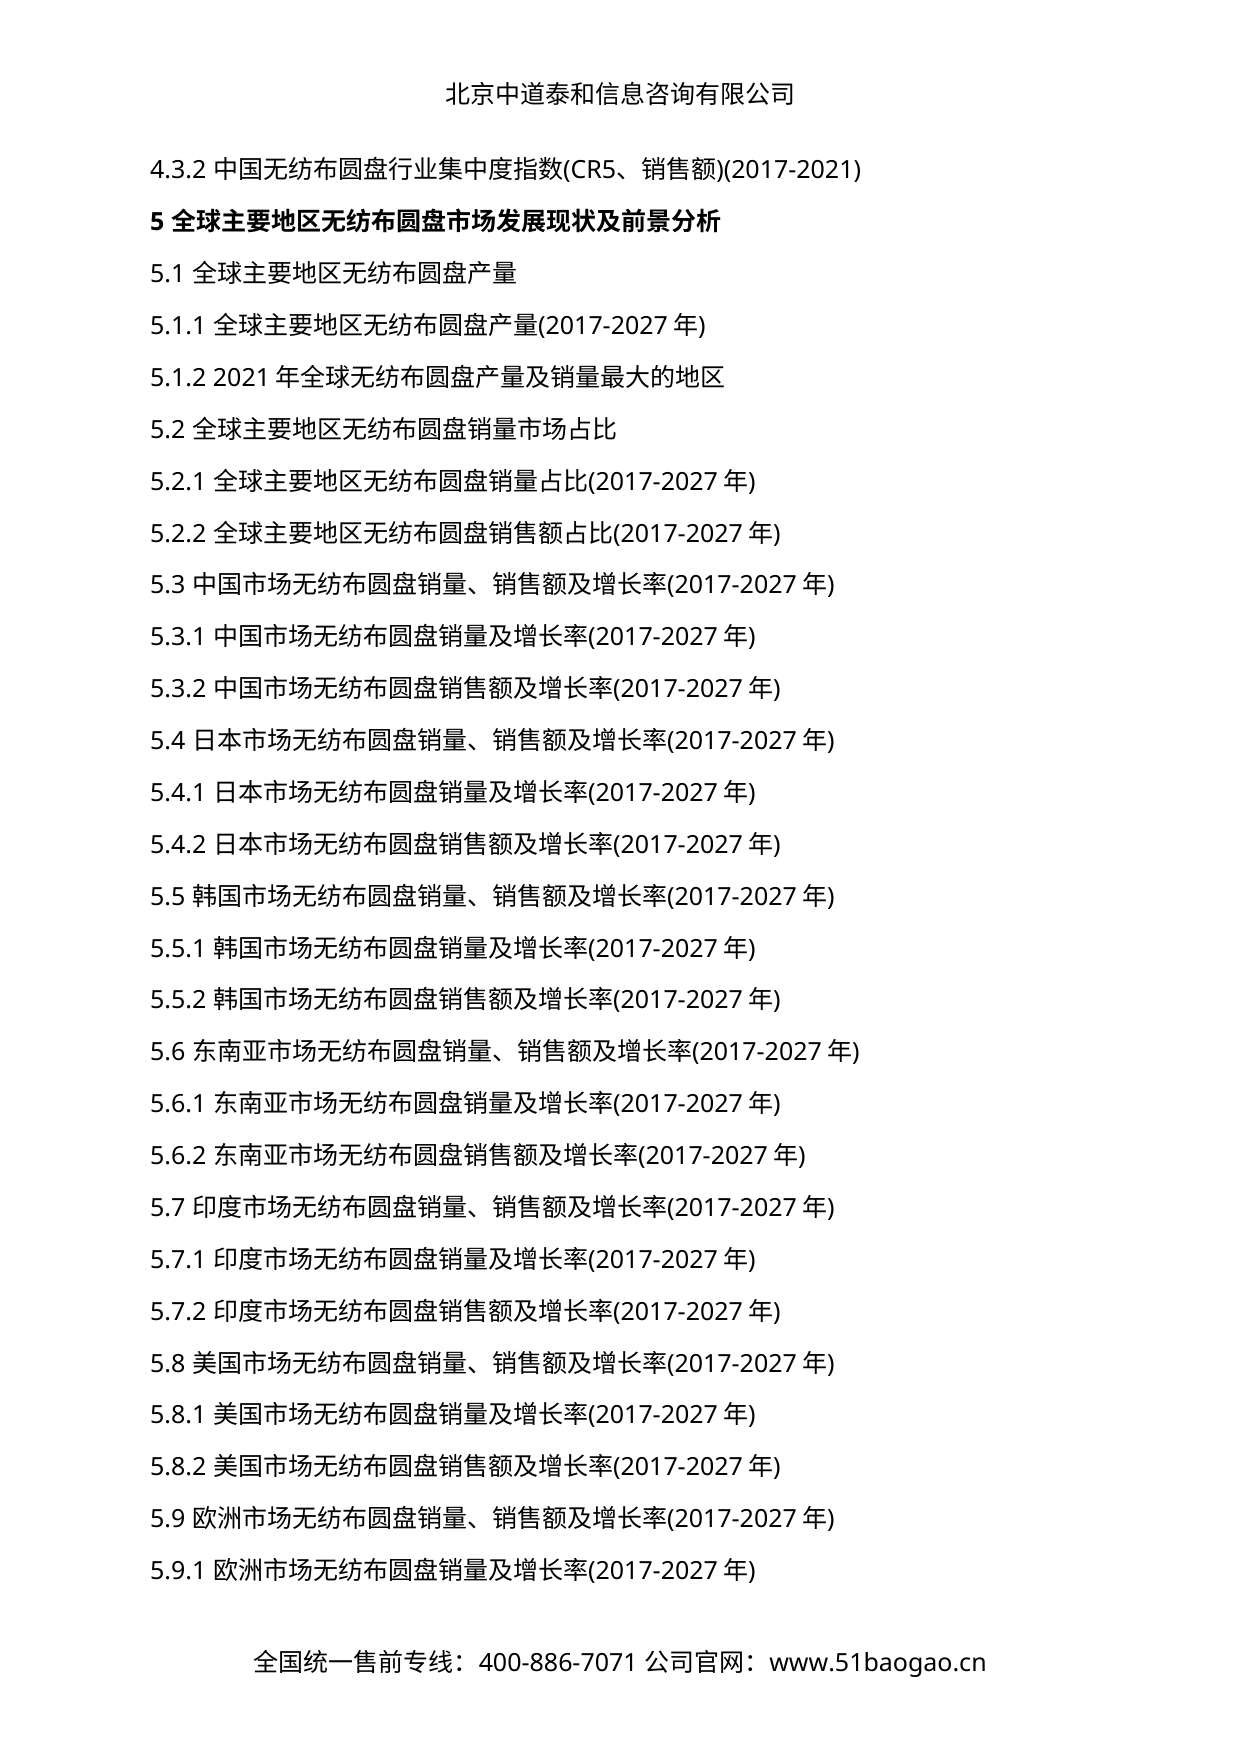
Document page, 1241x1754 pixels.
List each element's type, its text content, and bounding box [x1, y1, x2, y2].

text 5.2.1 全球主要地区无纺布圆盘销量占比(2017-2027年) [150, 461, 1090, 497]
text 5.4 日本市场无纺布圆盘销量、销售额及增长率(2017-2027年) [150, 721, 1090, 757]
text 5.7.2 印度市场无纺布圆盘销售额及增长率(2017-2027年) [150, 1291, 1090, 1327]
text 5.4.1 日本市场无纺布圆盘销量及增长率(2017-2027年) [150, 772, 1090, 809]
text 5.5 韩国市场无纺布圆盘销量、销售额及增长率(2017-2027年) [150, 876, 1090, 912]
text 5.8 美国市场无纺布圆盘销量、销售额及增长率(2017-2027年) [150, 1343, 1090, 1379]
text 4.3.2 中国无纺布圆盘行业集中度指数(CR5、销售额)(2017-2021) [150, 150, 1090, 186]
text 5.6.2 东南亚市场无纺布圆盘销售额及增长率(2017-2027年) [150, 1136, 1090, 1172]
text 5.7 印度市场无纺布圆盘销量、销售额及增长率(2017-2027年) [150, 1187, 1090, 1224]
text 5.9 欧洲市场无纺布圆盘销量、销售额及增长率(2017-2027年) [150, 1499, 1090, 1535]
text 5.5.1 韩国市场无纺布圆盘销量及增长率(2017-2027年) [150, 928, 1090, 964]
text 5.9.1 欧洲市场无纺布圆盘销量及增长率(2017-2027年) [150, 1551, 1090, 1587]
text 5.2.2 全球主要地区无纺布圆盘销售额占比(2017-2027年) [150, 513, 1090, 549]
text 5.1 全球主要地区无纺布圆盘产量 [150, 254, 1090, 290]
text 5 全球主要地区无纺布圆盘市场发展现状及前景分析 [150, 202, 1090, 238]
text 5.6 东南亚市场无纺布圆盘销量、销售额及增长率(2017-2027年) [150, 1032, 1090, 1068]
text 5.2 全球主要地区无纺布圆盘销量市场占比 [150, 409, 1090, 446]
text 5.5.2 韩国市场无纺布圆盘销售额及增长率(2017-2027年) [150, 980, 1090, 1016]
text 5.4.2 日本市场无纺布圆盘销售额及增长率(2017-2027年) [150, 824, 1090, 861]
text 5.8.2 美国市场无纺布圆盘销售额及增长率(2017-2027年) [150, 1447, 1090, 1483]
text 5.8.1 美国市场无纺布圆盘销量及增长率(2017-2027年) [150, 1395, 1090, 1431]
text 5.3.2 中国市场无纺布圆盘销售额及增长率(2017-2027年) [150, 669, 1090, 705]
text 5.7.1 印度市场无纺布圆盘销量及增长率(2017-2027年) [150, 1239, 1090, 1276]
text 5.3.1 中国市场无纺布圆盘销量及增长率(2017-2027年) [150, 617, 1090, 653]
text 5.6.1 东南亚市场无纺布圆盘销量及增长率(2017-2027年) [150, 1084, 1090, 1120]
text 5.1.1 全球主要地区无纺布圆盘产量(2017-2027年) [150, 306, 1090, 342]
text 5.3 中国市场无纺布圆盘销量、销售额及增长率(2017-2027年) [150, 565, 1090, 601]
text 5.1.2 2021年全球无纺布圆盘产量及销量最大的地区 [150, 357, 1090, 394]
